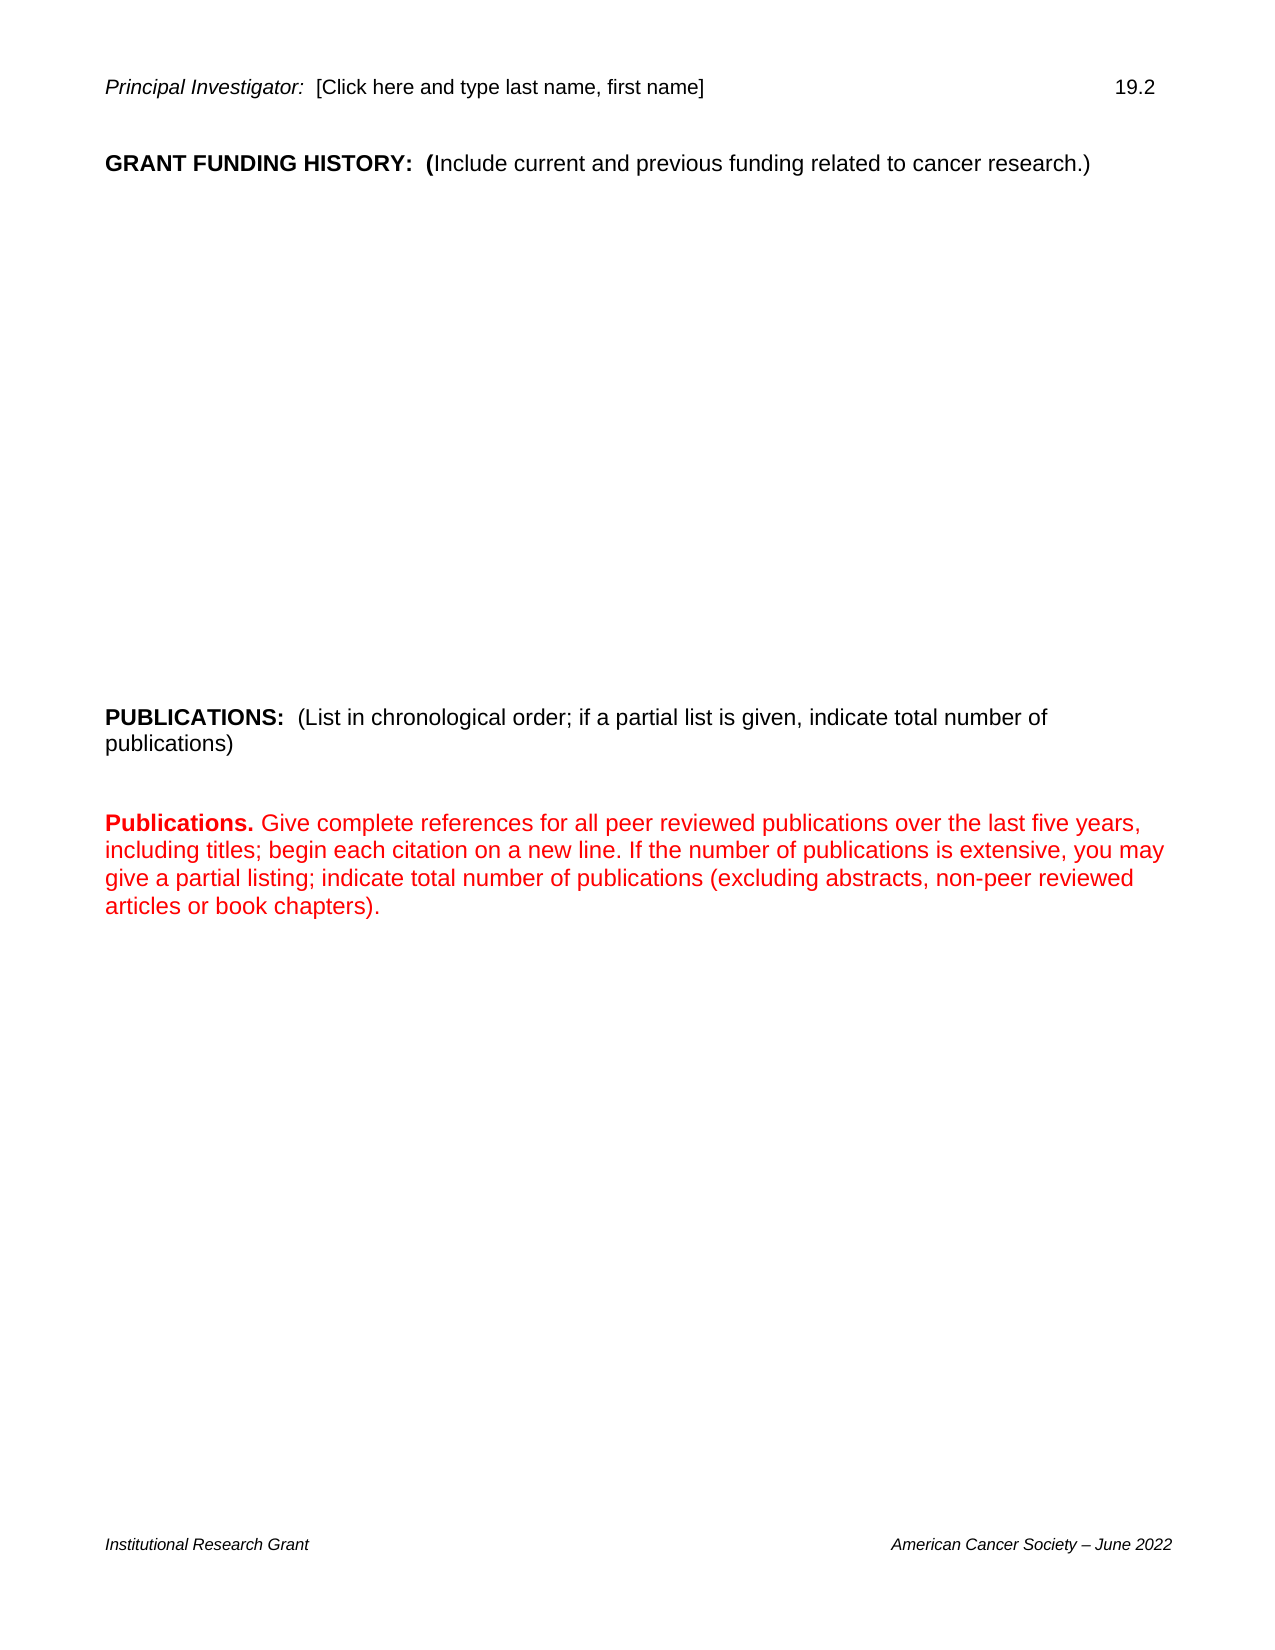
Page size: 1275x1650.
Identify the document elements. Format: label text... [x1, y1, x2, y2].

text PUBLICATIONS: (List in chronological order; if a partial list is given, indicate total number of publications) [105, 703, 1170, 756]
text Publications. Give complete references for all peer reviewed publications over the last five years, including titles; begin each citation on a new line. If the number of publications is extensive, you may give a partial listing; indicate total number of publications (excluding abstracts, non-peer reviewed articles or book chapters). [105, 809, 1170, 919]
text GRANT FUNDING HISTORY: (Include current and previous funding related to cancer research.) [105, 150, 1170, 176]
